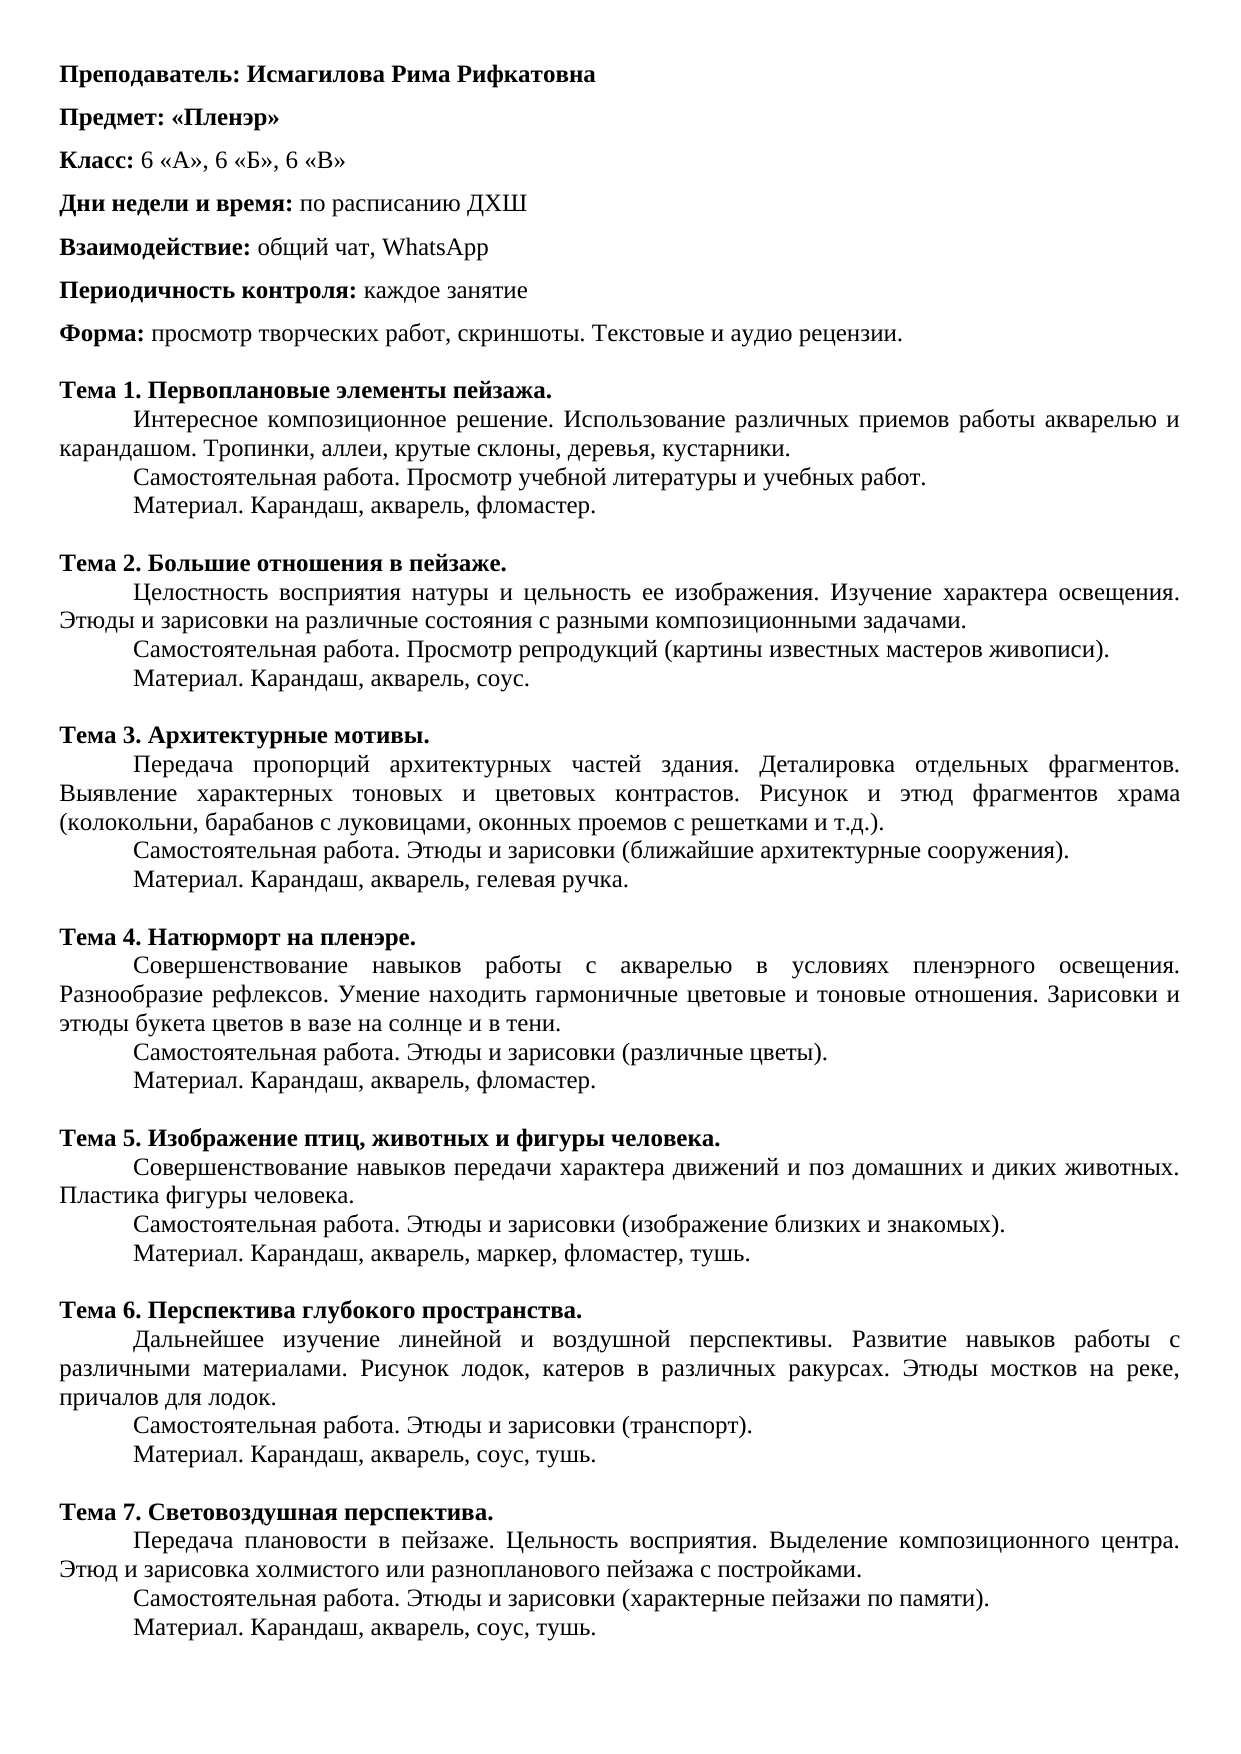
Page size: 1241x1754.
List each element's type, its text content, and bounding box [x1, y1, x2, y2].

text Форма: просмотр творческих работ, скриншоты. Текстовые и аудио рецензии. [59, 318, 1181, 347]
text Самостоятельная работа. Этюды и зарисовки (различные цветы). [59, 1037, 1181, 1065]
text Самостоятельная работа. Просмотр репродукций (картины известных мастеров живописи). [59, 634, 1181, 663]
text Материал. Карандаш, акварель, соус, тушь. [59, 1439, 1181, 1468]
text Преподаватель: Исмагилова Рима Рифкатовна [59, 59, 1181, 88]
text Материал. Карандаш, акварель, фломастер. [59, 1065, 1181, 1094]
text Тема 1. Первоплановые элементы пейзажа. [59, 375, 1181, 404]
text Самостоятельная работа. Этюды и зарисовки (ближайшие архитектурные сооружения). [59, 835, 1181, 864]
text Материал. Карандаш, акварель, соус, тушь. [59, 1612, 1181, 1640]
text Материал. Карандаш, акварель, гелевая ручка. [59, 864, 1181, 893]
text Взаимодействие: общий чат, WhatsApp [59, 232, 1181, 260]
text Самостоятельная работа. Просмотр учебной литературы и учебных работ. [59, 462, 1181, 490]
text Тема 6. Перспектива глубокого пространства. [59, 1295, 1181, 1324]
text Целостность восприятия натуры и цельность ее изображения. Изучение характера освещения. Этюды и зарисовки на различные состояния с разными композиционными задачами. [59, 577, 1181, 634]
text Дальнейшее изучение линейной и воздушной перспективы. Развитие навыков работы с различными материалами. Рисунок лодок, катеров в различных ракурсах. Этюды мостков на реке, причалов для лодок. [59, 1324, 1181, 1410]
text Самостоятельная работа. Этюды и зарисовки (изображение близких и знакомых). [59, 1209, 1181, 1238]
text Передача плановости в пейзаже. Цельность восприятия. Выделение композиционного центра. Этюд и зарисовка холмистого или разнопланового пейзажа с постройками. [59, 1525, 1181, 1583]
text Тема 7. Световоздушная перспектива. [59, 1497, 1181, 1525]
text Класс: 6 «А», 6 «Б», 6 «В» [59, 145, 1181, 174]
text Самостоятельная работа. Этюды и зарисовки (характерные пейзажи по памяти). [59, 1583, 1181, 1612]
text Предмет: «Пленэр» [59, 102, 1181, 131]
text Тема 4. Натюрморт на пленэре. [59, 922, 1181, 950]
text Материал. Карандаш, акварель, маркер, фломастер, тушь. [59, 1238, 1181, 1267]
text Дни недели и время: по расписанию ДХШ [59, 188, 1181, 217]
text Передача пропорций архитектурных частей здания. Деталировка отдельных фрагментов. Выявление характерных тоновых и цветовых контрастов. Рисунок и этюд фрагментов храма (колокольни, барабанов с луковицами, оконных проемов с решетками и т.д.). [59, 749, 1181, 835]
text Периодичность контроля: каждое занятие [59, 275, 1181, 303]
text Тема 5. Изображение птиц, животных и фигуры человека. [59, 1123, 1181, 1152]
text Тема 3. Архитектурные мотивы. [59, 720, 1181, 749]
text Тема 2. Большие отношения в пейзаже. [59, 548, 1181, 577]
text Материал. Карандаш, акварель, фломастер. [59, 490, 1181, 519]
text Самостоятельная работа. Этюды и зарисовки (транспорт). [59, 1410, 1181, 1439]
text Совершенствование навыков передачи характера движений и поз домашних и диких животных. Пластика фигуры человека. [59, 1152, 1181, 1209]
text Интересное композиционное решение. Использование различных приемов работы акварелью и карандашом. Тропинки, аллеи, крутые склоны, деревья, кустарники. [59, 404, 1181, 462]
text Совершенствование навыков работы с акварелью в условиях пленэрного освещения. Разнообразие рефлексов. Умение находить гармоничные цветовые и тоновые отношения. Зарисовки и этюды букета цветов в вазе на солнце и в тени. [59, 950, 1181, 1037]
text Материал. Карандаш, акварель, соус. [59, 663, 1181, 692]
